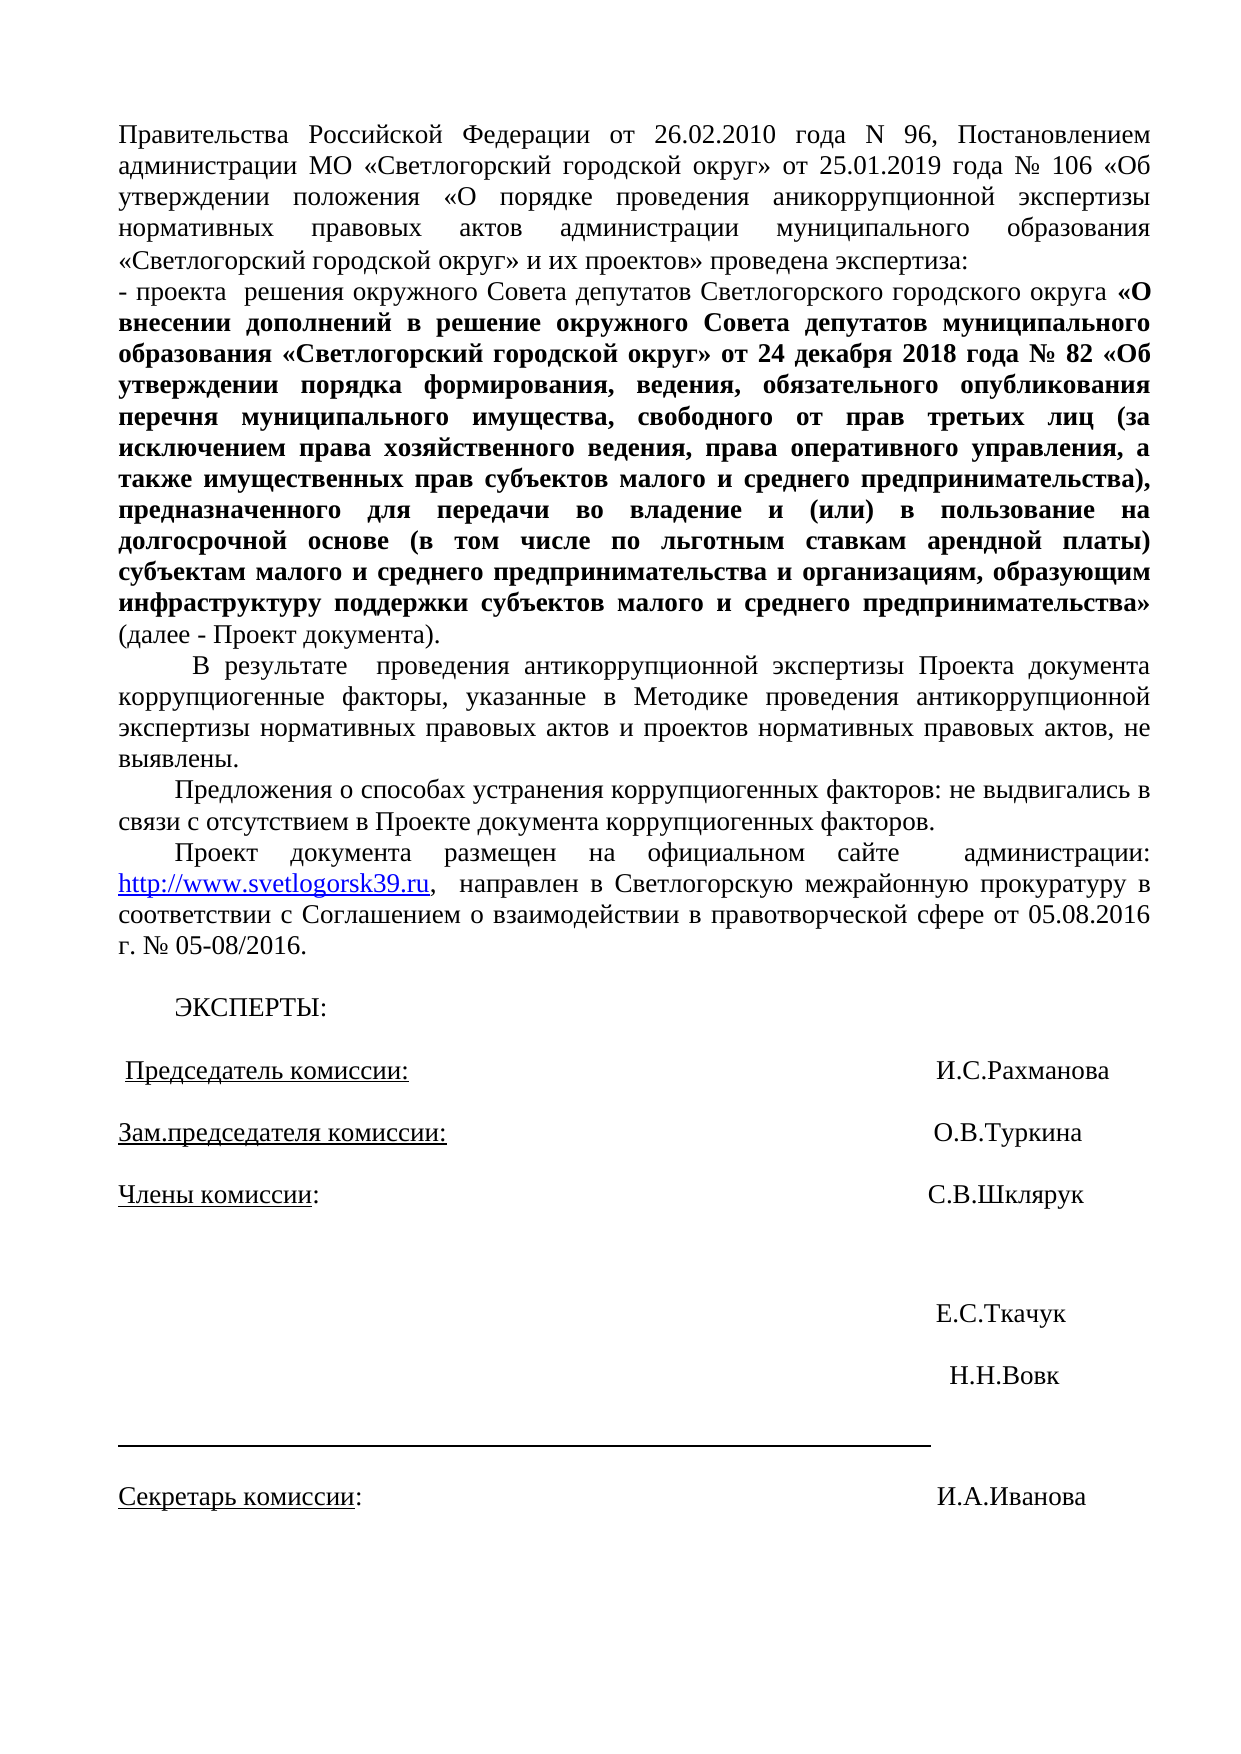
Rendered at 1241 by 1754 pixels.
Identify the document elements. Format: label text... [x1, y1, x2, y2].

text Члены комиссии: С.В.Шклярук [118, 1178, 1152, 1209]
title В результате проведения антикоррупционной экспертизы Проекта документа коррупциогенные факторы, указанные в Методике проведения антикоррупционной экспертизы нормативных правовых актов и проектов нормативных правовых актов, не выявлены. [118, 649, 1152, 773]
text Секретарь комиссии: И.А.Иванова [118, 1480, 1152, 1512]
text - проекта решения окружного Совета депутатов Светлогорского городского округа «О внесении дополнений в решение окружного Совета депутатов муниципального образования «Светлогорский городской округ» от 24 декабря 2018 года № 82 «Об утверждении порядка формирования, ведения, обязательного опубликования перечня муниципального имущества, свободного от прав третьих лиц (за исключением права хозяйственного ведения, права оперативного управления, а также имущественных прав субъектов малого и среднего предпринимательства), предназначенного для передачи во владение и (или) в пользование на долгосрочной основе (в том числе по льготным ставкам арендной платы) субъектам малого и среднего предпринимательства и организациям, образующим инфраструктуру поддержки субъектов малого и среднего предпринимательства» (далее - Проект документа). [118, 275, 1152, 649]
text Председатель комиссии: И.С.Рахманова [118, 1054, 1152, 1085]
text Е.С.Ткачук [118, 1297, 1152, 1328]
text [118, 118, 1152, 275]
text ЭКСПЕРТЫ: [118, 991, 1152, 1023]
text Н.Н.Вовк [118, 1359, 1152, 1390]
text Зам.председателя комиссии: О.В.Туркина [118, 1116, 1152, 1147]
text Предложения о способах устранения коррупциогенных факторов: не выдвигались в связи с отсутствием в Проекте документа коррупциогенных факторов. [118, 773, 1152, 836]
text Проект документа размещен на официальном сайте администрации: http://www.svetlogorsk39.ru, направлен в Светлогорскую межрайонную прокуратуру в соответствии с Соглашением о взаимодействии в правотворческой сфере от 05.08.2016 г. № 05-08/2016. [118, 836, 1152, 960]
